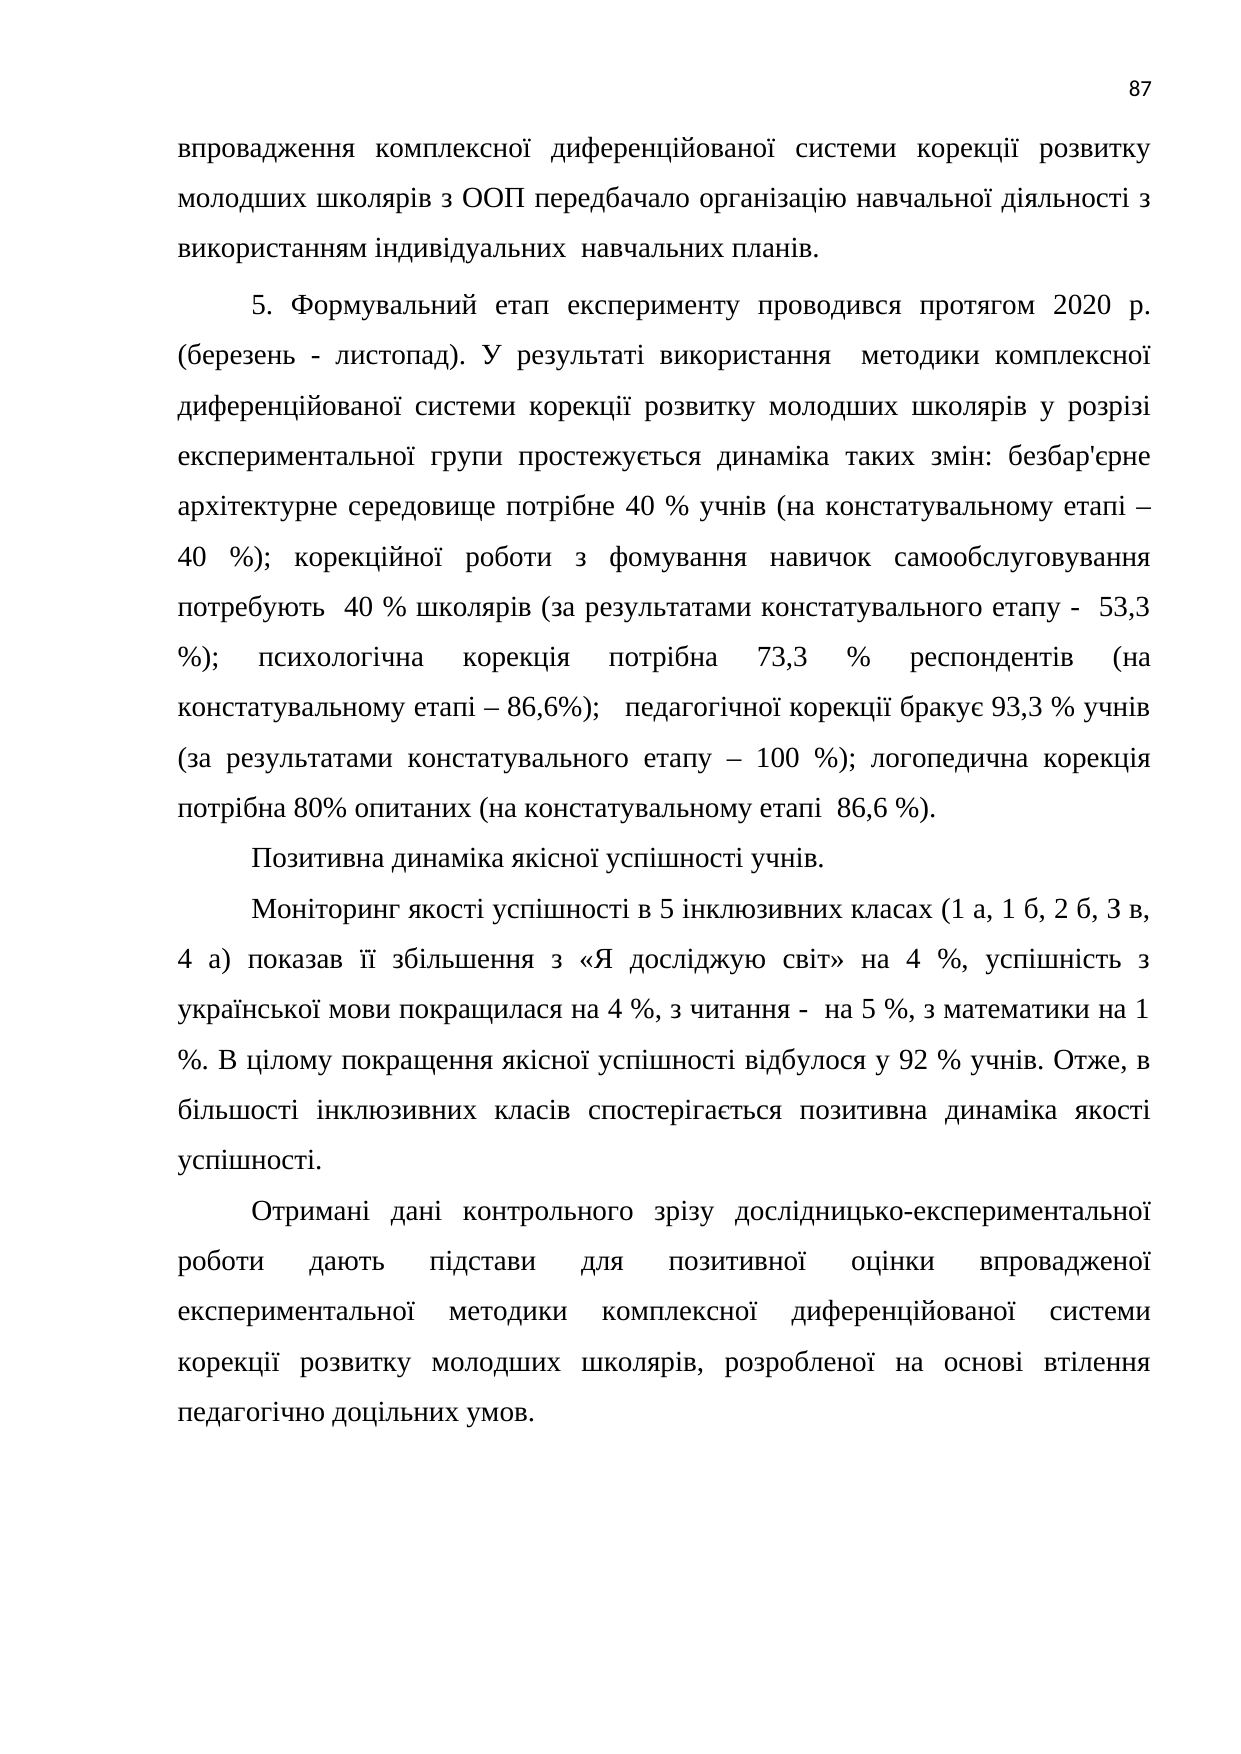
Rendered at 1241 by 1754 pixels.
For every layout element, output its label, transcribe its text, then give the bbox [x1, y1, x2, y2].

text Отримані дані контрольного зрізу дослідницько-експериментальної роботи дають підстави для позитивної оцінки впровадженої експериментальної методики комплексної диференційованої системи корекції розвитку молодших школярів, розробленої на основі втілення педагогічно доцільних умов. [177, 1193, 1152, 1427]
text Моніторинг якості успішності в 5 інклюзивних класах (1 а, 1 б, 2 б, З в, 4 а) показав її збільшення з «Я досліджую світ» на 4 %, успішність з української мови покращилася на 4 %, з читання - на 5 %, з математики на 1 %. В цілому покращення якісної успішності відбулося у 92 % учнів. Отже, в більшості інклюзивних класів спостерігається позитивна динаміка якості успішності. [177, 891, 1152, 1176]
text Позитивна динаміка якісної успішності учнів. [177, 841, 1152, 874]
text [171, 130, 1158, 270]
text 5. Формувальний етап експерименту проводився протягом 2020 р. (березень - листопад). У результаті використання методики комплексної диференційованої системи корекції розвитку молодших школярів у розрізі експериментальної групи простежується динаміка таких змін: безбар'єрне архітектурне середовище потрібне 40 % учнів (на констатувальному етапі – 40 %); корекційної роботи з фомування навичок самообслуговування потребують 40 % школярів (за результатами констатувального етапу - 53,3 %); психологічна корекція потрібна 73,3 % респондентів (на констатувальному етапі – 86,6%); педагогічної корекції бракує 93,3 % учнів (за результатами констатувального етапу – 100 %); логопедична корекція потрібна 80% опитаних (на констатувальному етапі 86,6 %). [177, 287, 1152, 824]
